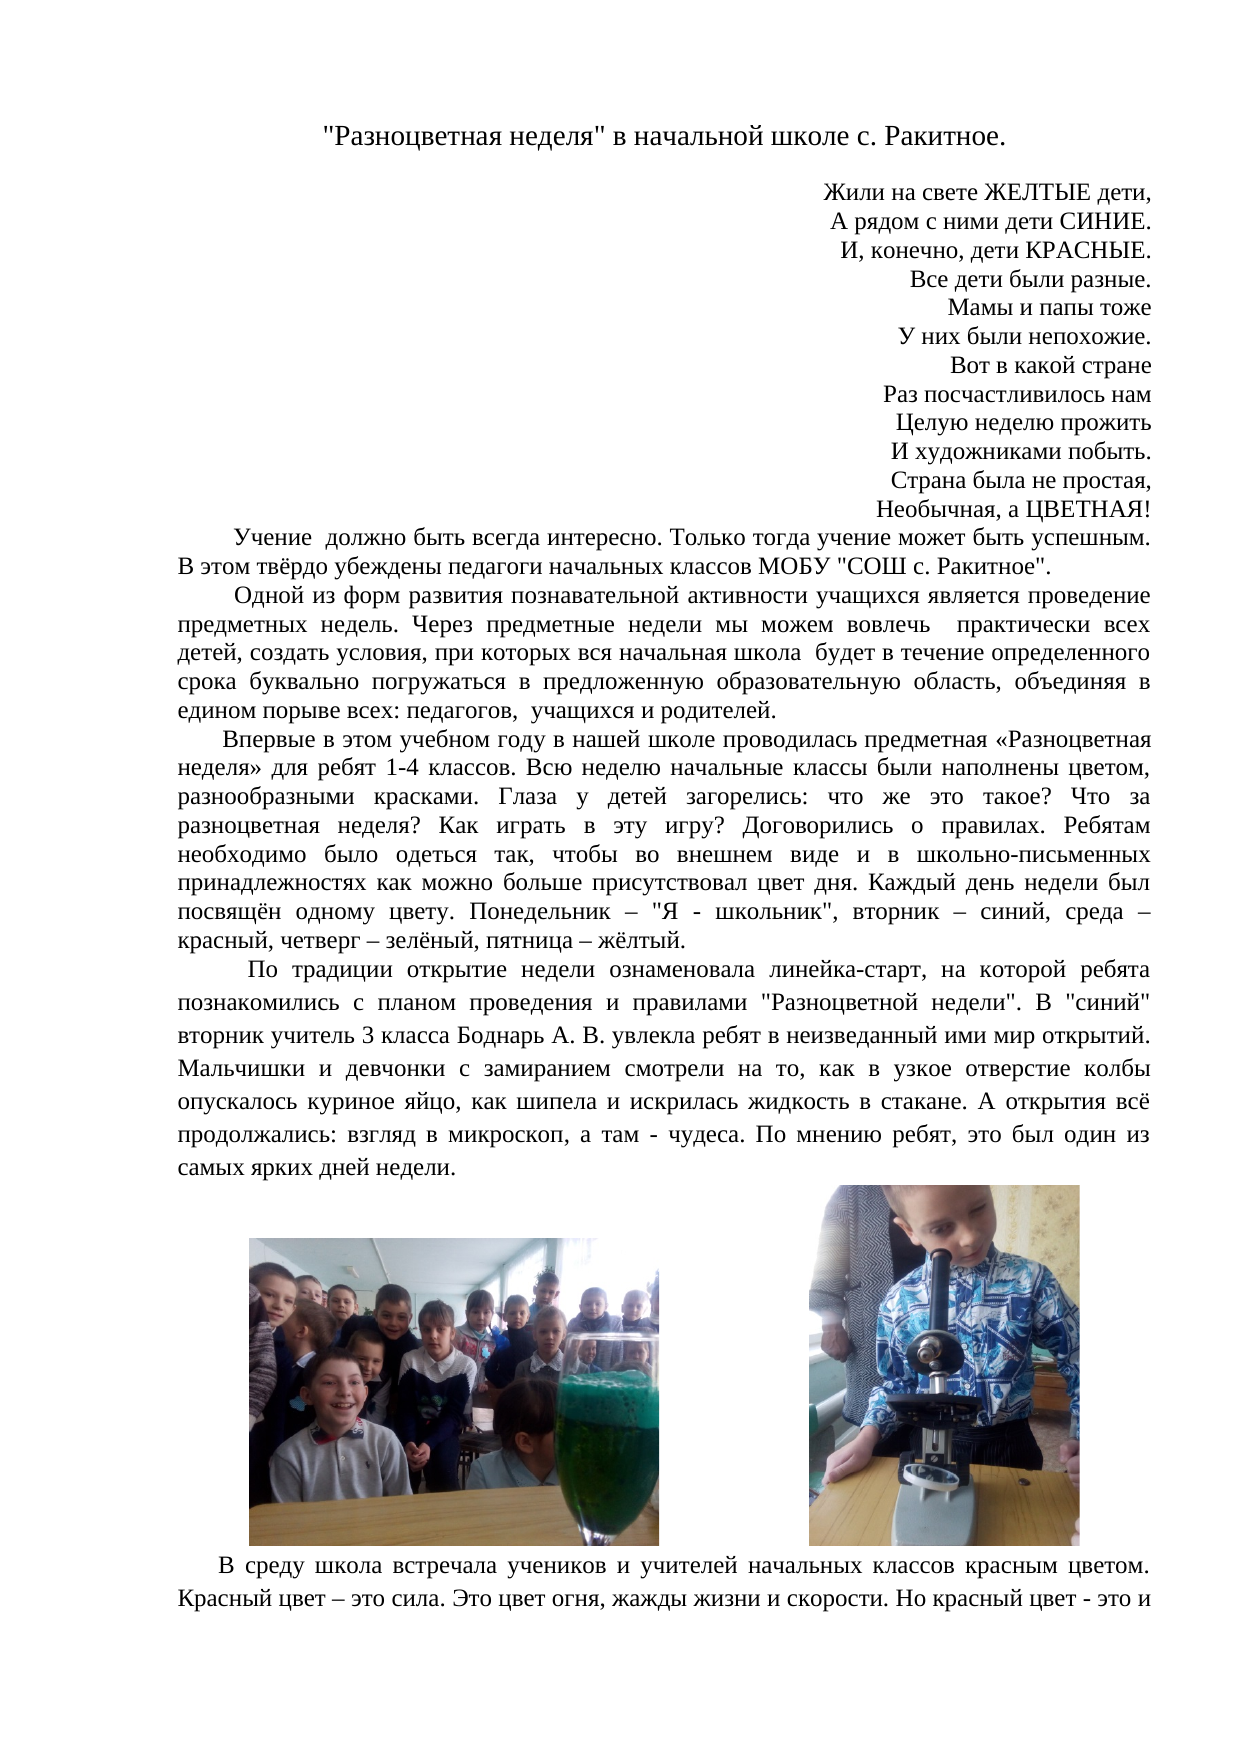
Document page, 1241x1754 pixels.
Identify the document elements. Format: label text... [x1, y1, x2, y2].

picture [249, 1238, 660, 1546]
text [177, 1550, 1152, 1612]
text По традиции открытие недели ознаменовала линейка-старт, на которой ребята познакомились с планом проведения и правилами "Разноцветной недели". В "синий" вторник учитель 3 класса Боднарь А. В. увлекла ребят в неизведанный ими мир открытий. Мальчишки и девчонки с замиранием смотрели на то, как в узкое отверстие колбы опускалось куриное яйцо, как шипела и искрилась жидкость в стакане. А открытия всё продолжались: взгляд в микроскоп, а там - чудеса. По мнению ребят, это был один из самых ярких дней недели. [177, 954, 1152, 1181]
text "Разноцветная неделя" в начальной школе с. Ракитное. [177, 118, 1152, 152]
text Учение должно быть всегда интересно. Только тогда учение может быть успешным. В этом твёрдо убеждены педагоги начальных классов МОБУ "СОШ с. Ракитное". [177, 522, 1152, 580]
text Впервые в этом учебном году в нашей школе проводилась предметная «Разноцветная неделя» для ребят 1-4 классов. Всю неделю начальные классы были наполнены цветом, разнообразными красками. Глаза у детей загорелись: что же это такое? Что за разноцветная неделя? Как играть в эту игру? Договорились о правилах. Ребятам необходимо было одеться так, чтобы во внешнем виде и в школьно-письменных принадлежностях как можно больше присутствовал цвет дня. Каждый день недели был посвящён одному цвету. Понедельник – "Я - школьник", вторник – синий, среда – красный, четверг – зелёный, пятница – жёлтый. [177, 724, 1152, 954]
text Одной из форм развития познавательной активности учащихся является проведение предметных недель. Через предметные недели мы можем вовлечь практически всех детей, создать условия, при которых вся начальная школа будет в течение определенного срока буквально погружаться в предложенную образовательную область, объединяя в едином порыве всех: педагогов, учащихся и родителей. [177, 580, 1152, 724]
picture [809, 1185, 1080, 1546]
text Жили на свете ЖЕЛТЫЕ дети, А рядом с ними дети СИНИЕ. И, конечно, дети КРАСНЫЕ. Все дети были разные. Мамы и папы тоже У них были непохожие. Вот в какой стране Раз посчастливилось нам Целую неделю прожить И художниками побыть. Страна была не простая, Необычная, а ЦВЕТНАЯ! [177, 177, 1152, 522]
